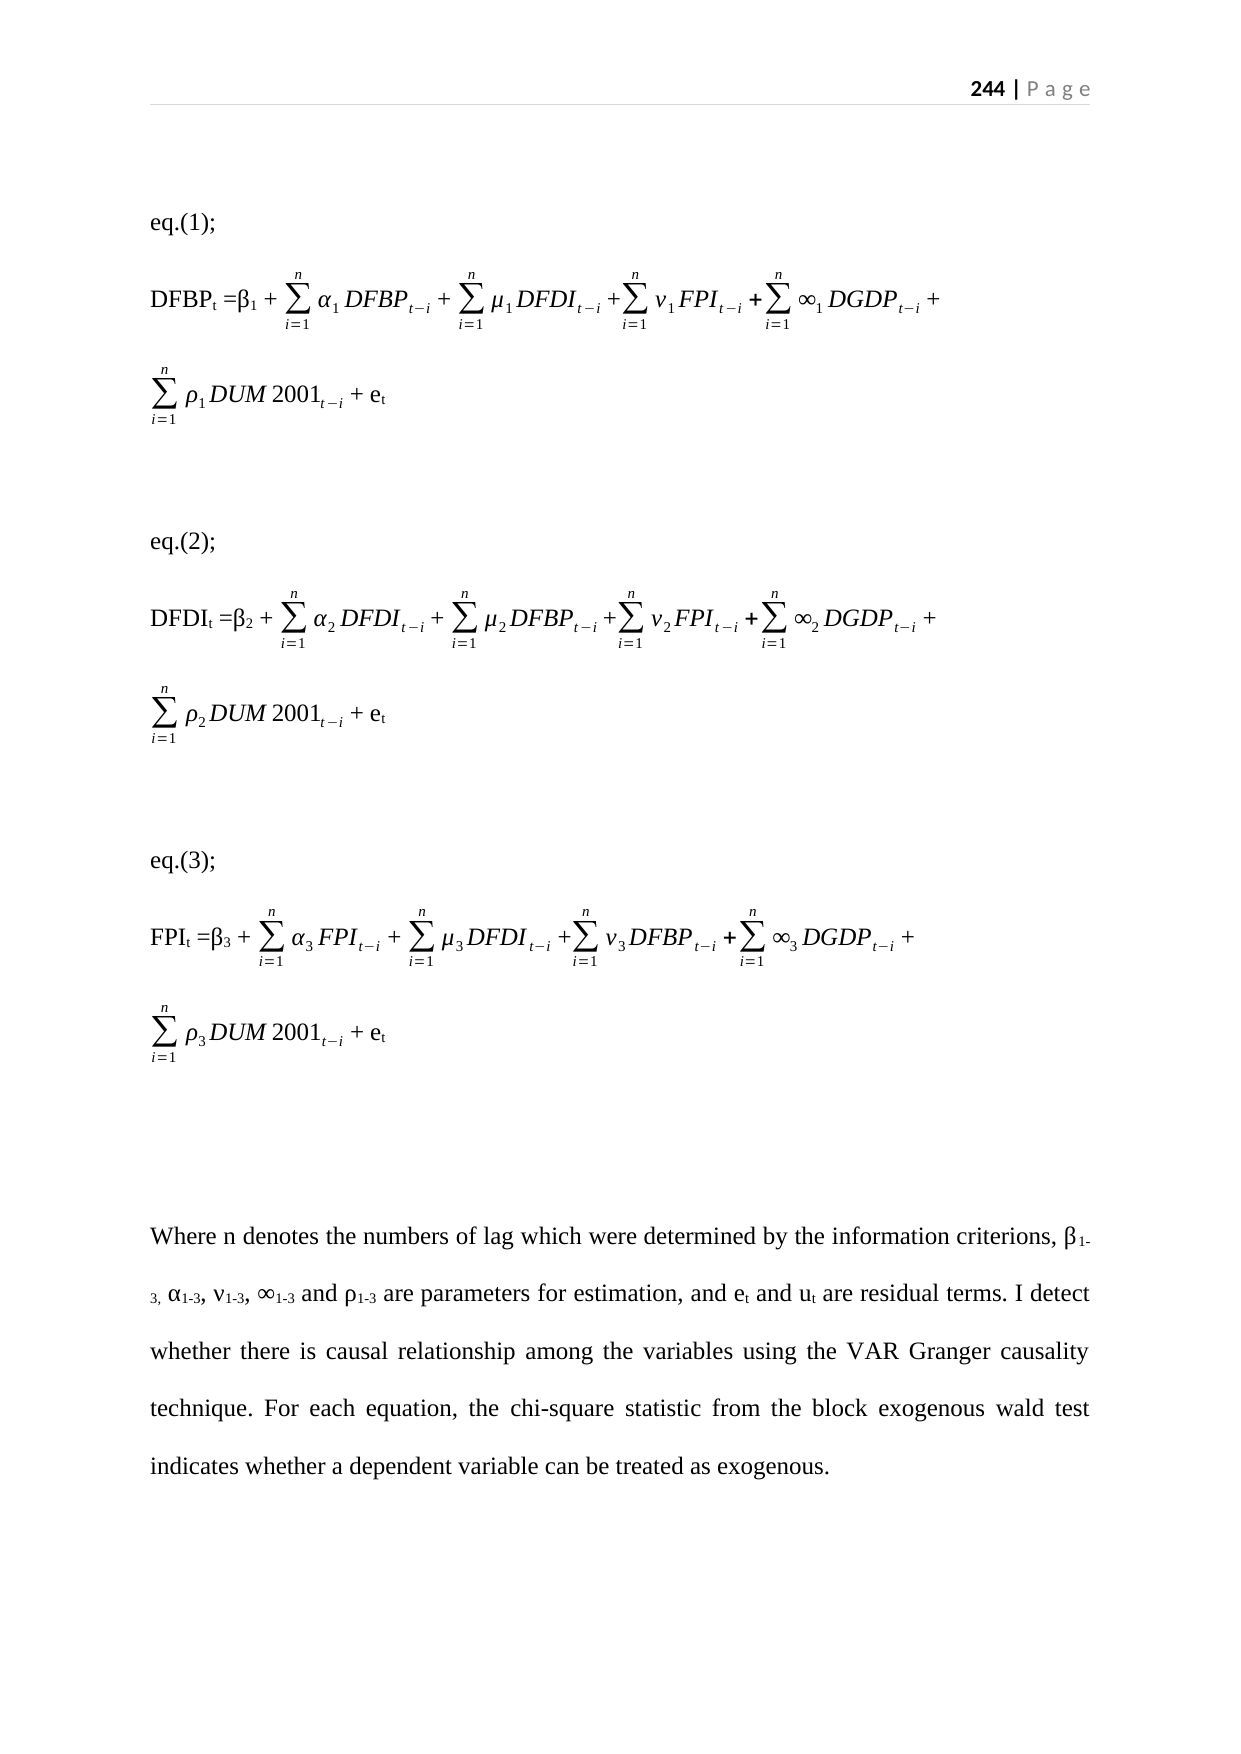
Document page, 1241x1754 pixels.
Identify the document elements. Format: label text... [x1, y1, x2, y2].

text eq.(1); [150, 207, 1090, 236]
text Where n denotes the numbers of lag which were determined by the information criterions, β1-3, α1-3, ν1-3, ∞1-3 and ρ1-3 are parameters for estimation, and et and ut are residual terms. I detect whether there is causal relationship among the variables using the VAR Granger causality technique. For each equation, the chi-square statistic from the block exogenous wald test indicates whether a dependent variable can be treated as exogenous. [150, 1221, 1090, 1479]
text DFBPt =β1 + + + + + et [150, 265, 1090, 428]
text eq.(2); [150, 526, 1090, 555]
text DFDIt =β2 + + + + + et [150, 584, 1090, 746]
text eq.(3); [150, 845, 1090, 874]
text FPIt =β3 + + + + + et [150, 903, 1090, 1065]
